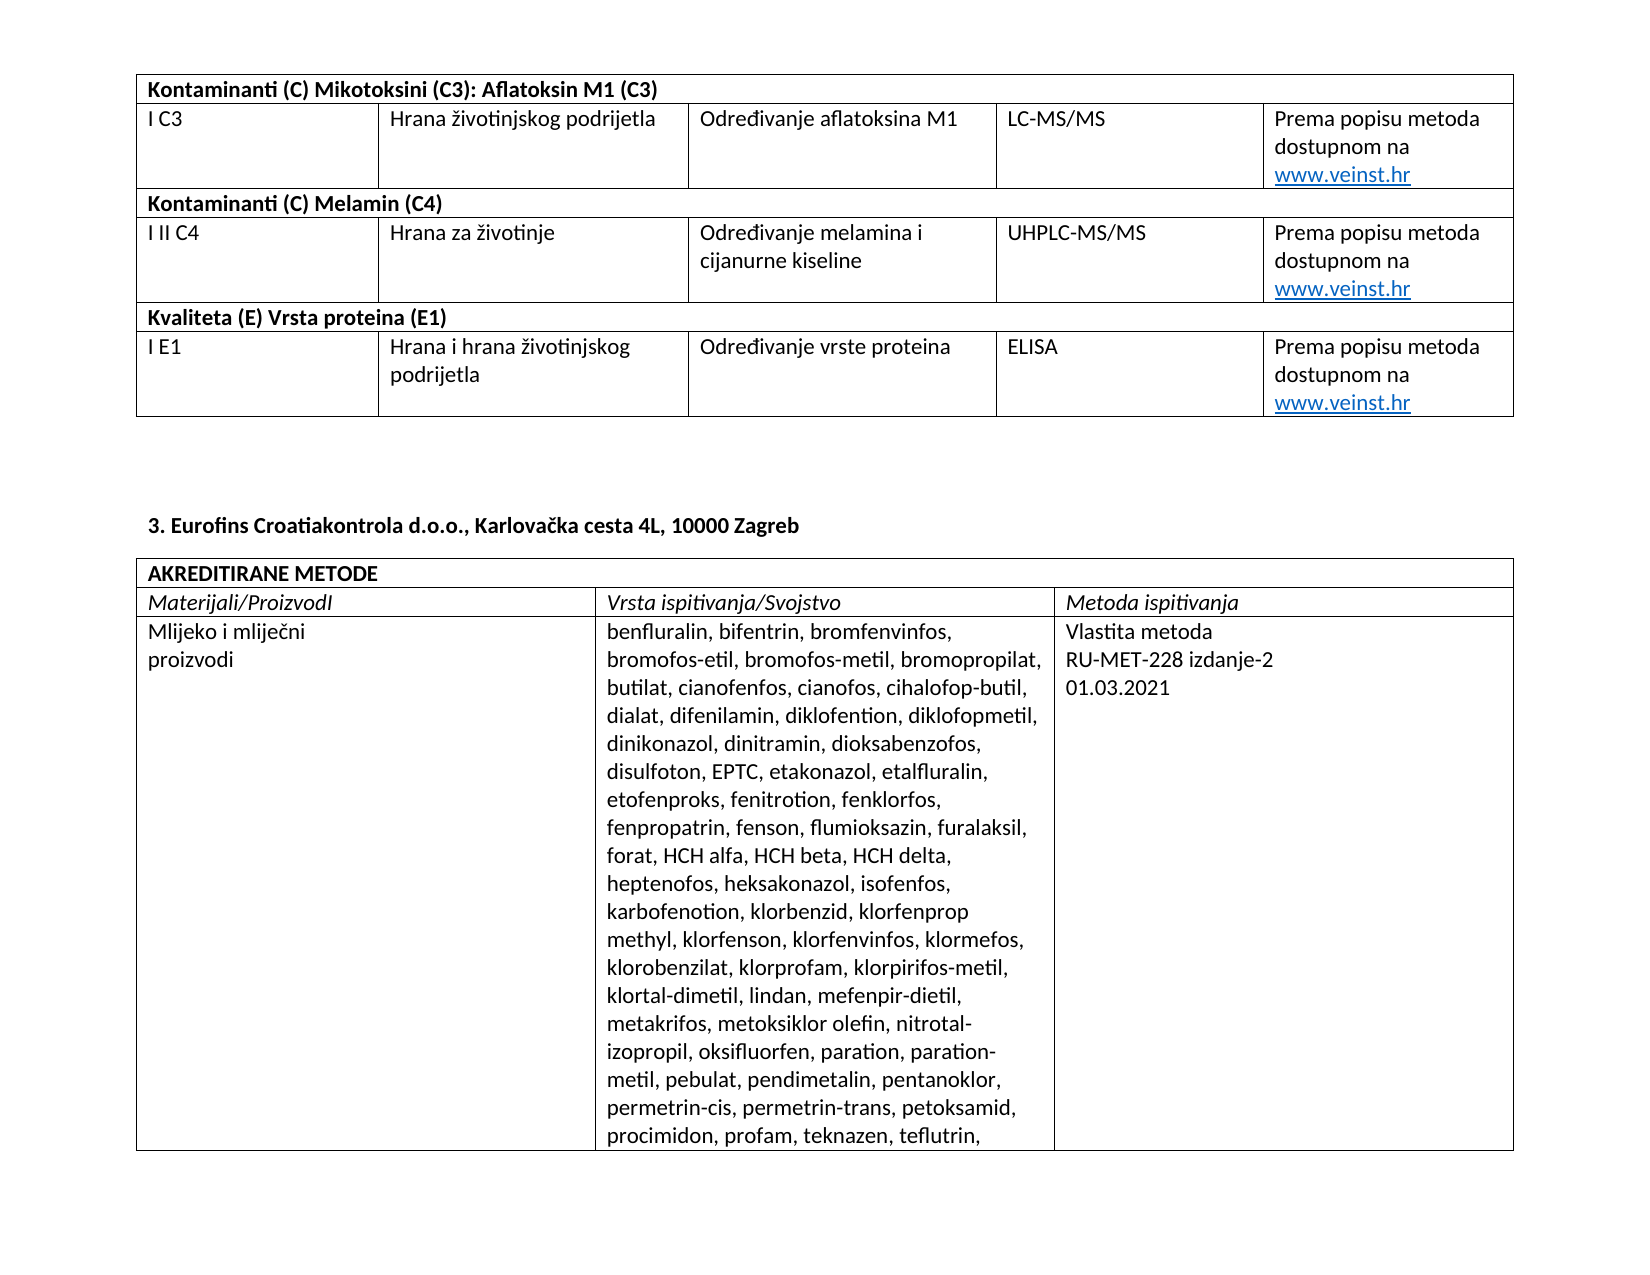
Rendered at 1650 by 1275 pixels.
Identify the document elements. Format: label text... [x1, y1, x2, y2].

table_cell Kontaminanti (C) Melamin (C4) [137, 189, 1513, 217]
table_cell Hrana i hrana životinjskog podrijetla [379, 332, 688, 416]
table_cell Metoda ispitivanja [1055, 588, 1513, 616]
table_cell Hrana za životinje [379, 218, 688, 302]
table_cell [137, 617, 595, 1149]
table_cell Kvaliteta (E) Vrsta proteina (E1) [137, 303, 1513, 331]
table_header AKREDITIRANE METODE [137, 559, 1513, 587]
table_cell LC-MS/MS [997, 104, 1263, 188]
table_cell Kontaminanti (C) Mikotoksini (C3): Aflatoksin M1 (C3) [137, 75, 1513, 103]
text 3. Eurofins Croatiakontrola d.o.o., Karlovačka cesta 4L, 10000 Zagreb [148, 511, 1502, 539]
table_cell Prema popisu metoda dostupnom na www.veinst.hr [1264, 218, 1513, 302]
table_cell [596, 617, 1054, 1149]
table_cell I II C4 [137, 218, 378, 302]
table_cell Prema popisu metoda dostupnom na www.veinst.hr [1264, 332, 1513, 416]
table_cell UHPLC-MS/MS [997, 218, 1263, 302]
table_cell Materijali/ProizvodI [137, 588, 595, 616]
table_cell I E1 [137, 332, 378, 416]
table_cell ELISA [997, 332, 1263, 416]
table_cell I C3 [137, 104, 378, 188]
table_cell Vrsta ispitivanja/Svojstvo [596, 588, 1054, 616]
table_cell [1264, 104, 1513, 188]
table_cell Hrana životinjskog podrijetla [379, 104, 688, 188]
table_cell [1055, 617, 1513, 1149]
table_cell Određivanje vrste proteina [689, 332, 996, 416]
table_cell Određivanje melamina i cijanurne kiseline [689, 218, 996, 302]
table_cell Određivanje aflatoksina M1 [689, 104, 996, 188]
